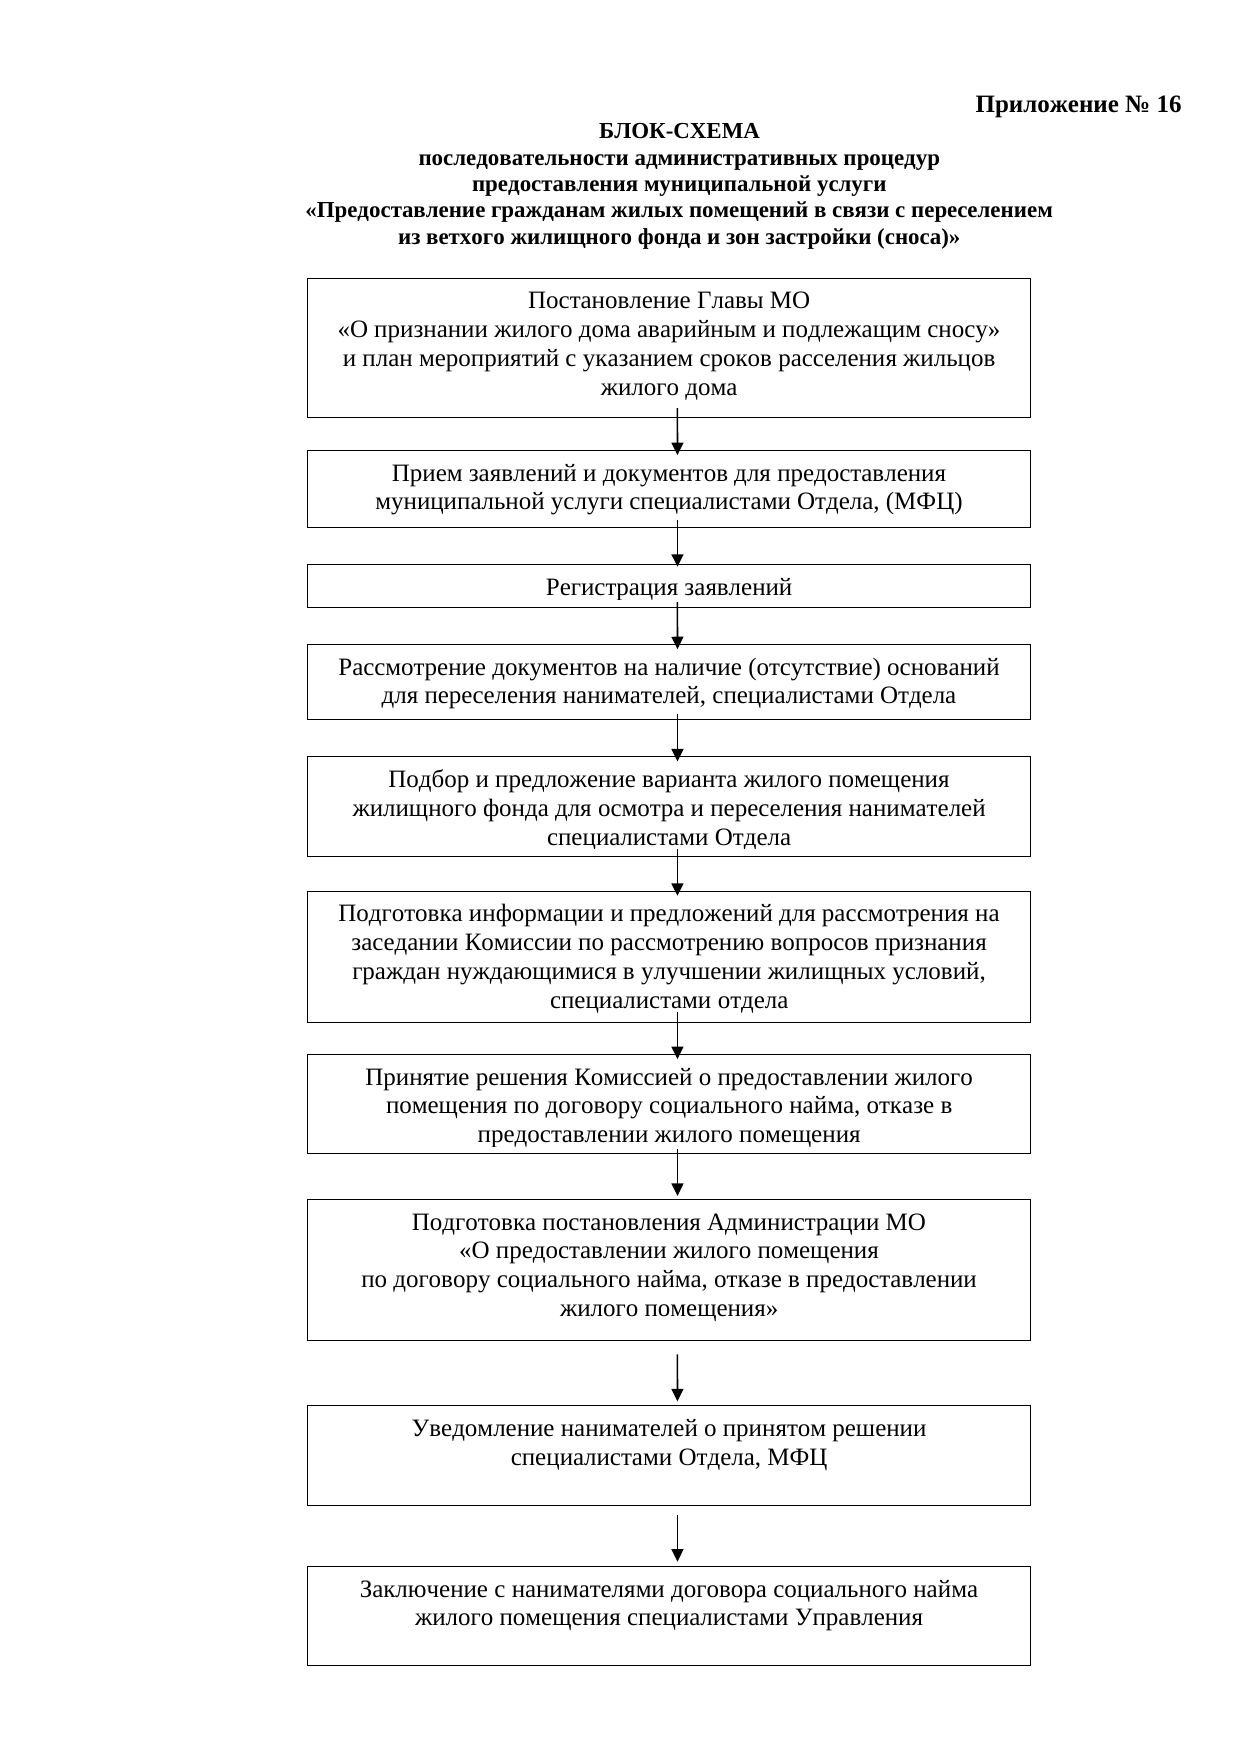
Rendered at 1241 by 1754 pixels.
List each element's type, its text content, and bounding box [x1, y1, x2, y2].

text последовательности административных процедур [177, 144, 1181, 170]
text из ветхого жилищного фонда и зон застройки (сноса)» [177, 223, 1181, 249]
text «Предоставление гражданам жилых помещений в связи с переселением [177, 196, 1181, 223]
text Приложение № 16 [177, 89, 1181, 117]
text предоставления муниципальной услуги [177, 170, 1181, 196]
text БЛОК-СХЕМА [177, 117, 1181, 144]
